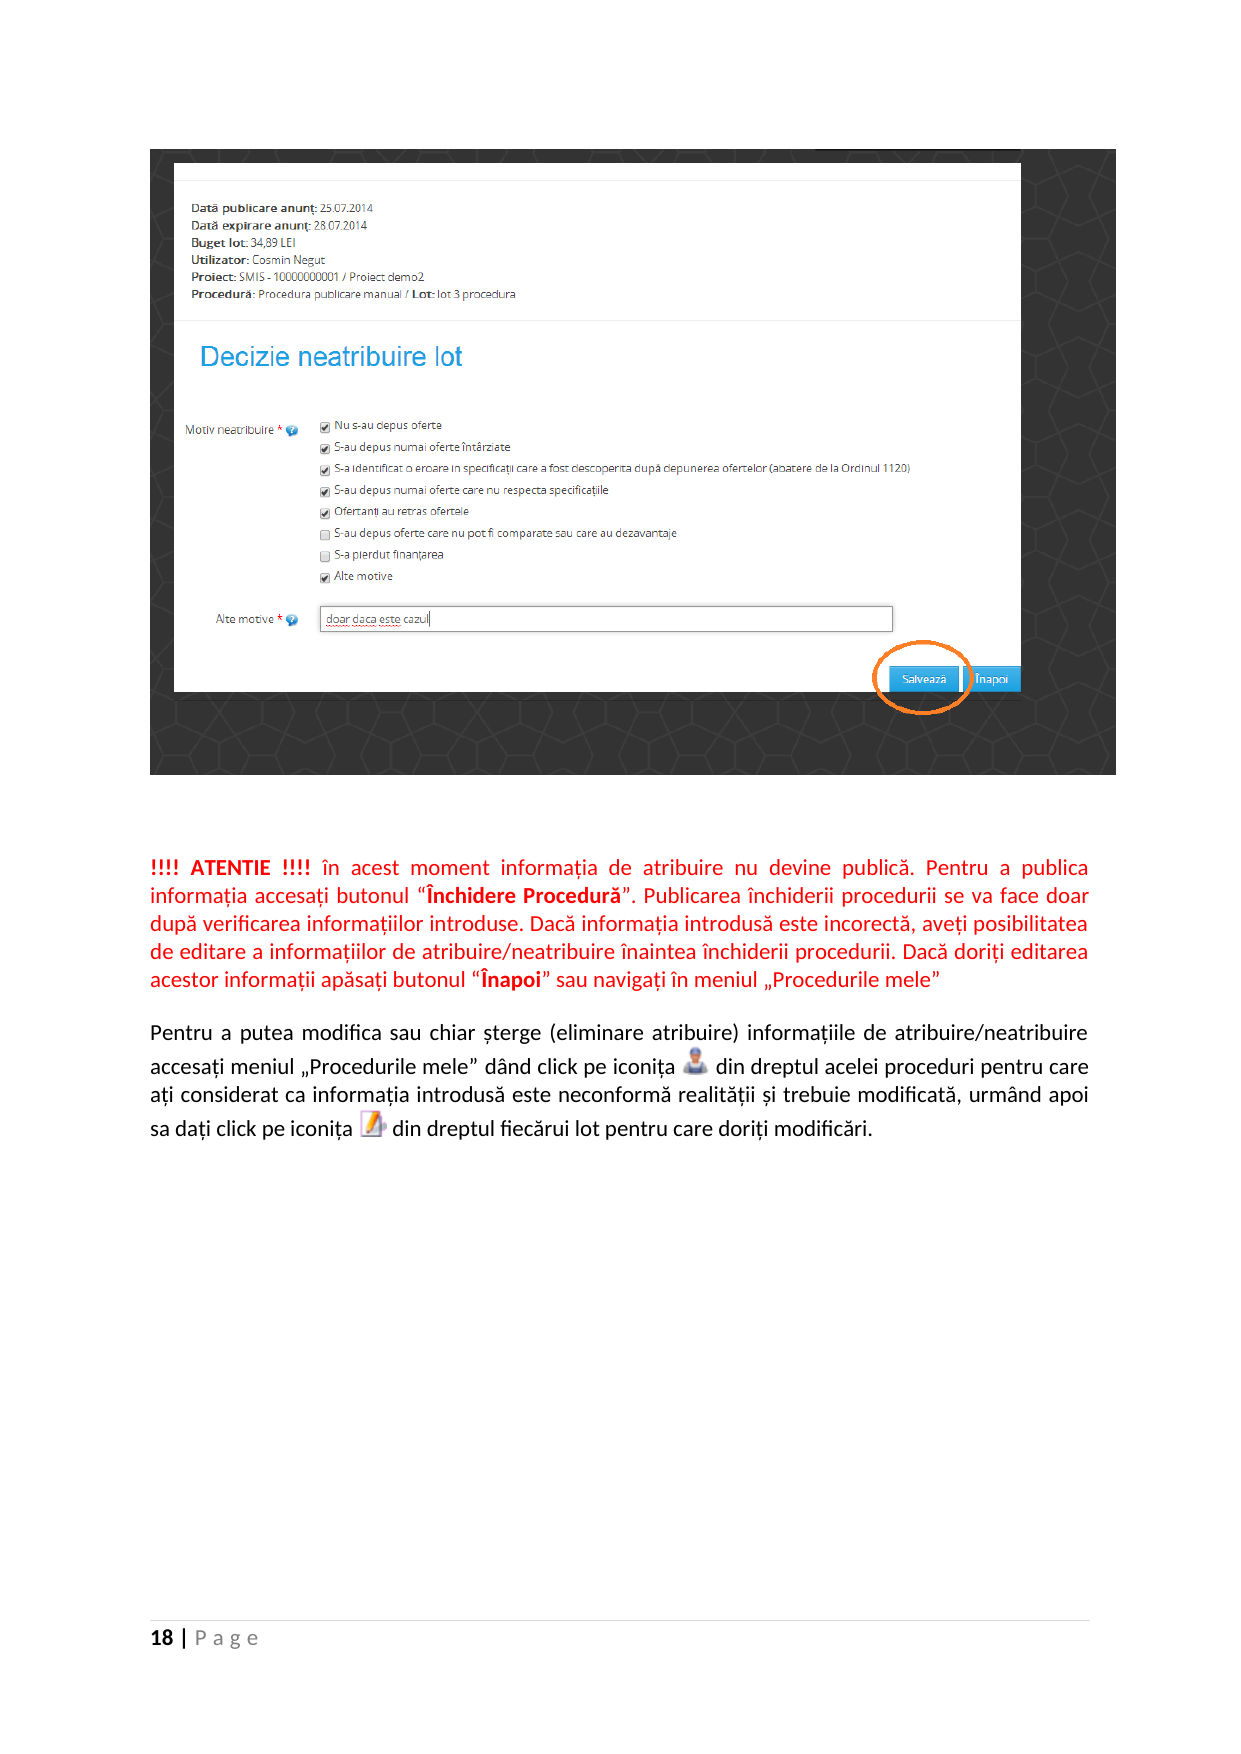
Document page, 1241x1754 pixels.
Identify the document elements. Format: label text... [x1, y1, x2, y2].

picture [681, 1045, 710, 1075]
text !!!! ATENTIE !!!! în acest moment informația de atribuire nu devine publică. Pentru a publica informația accesați butonul “Închidere Procedură”. Publicarea închiderii procedurii se va face doar după verificarea informațiilor introduse. Dacă informația introdusă este incorectă, aveți posibilitatea de editare a informațiilor de atribuire/neatribuire înaintea închiderii procedurii. Dacă doriți editarea acestor informații apăsați butonul “Înapoi” sau navigați în meniul „Procedurile mele” [150, 853, 1090, 993]
text Pentru a putea modifica sau chiar șterge (eliminare atribuire) informațiile de atribuire/neatribuire accesați meniul „Procedurile mele” dând click pe iconița din dreptul acelei proceduri pentru care ați considerat ca informația introdusă este neconformă realității și trebuie modificată, urmând apoi sa dați click pe iconița din dreptul fiecărui lot pentru care doriți modificări. [150, 1018, 1090, 1142]
picture [358, 1108, 387, 1137]
picture [150, 149, 1116, 775]
